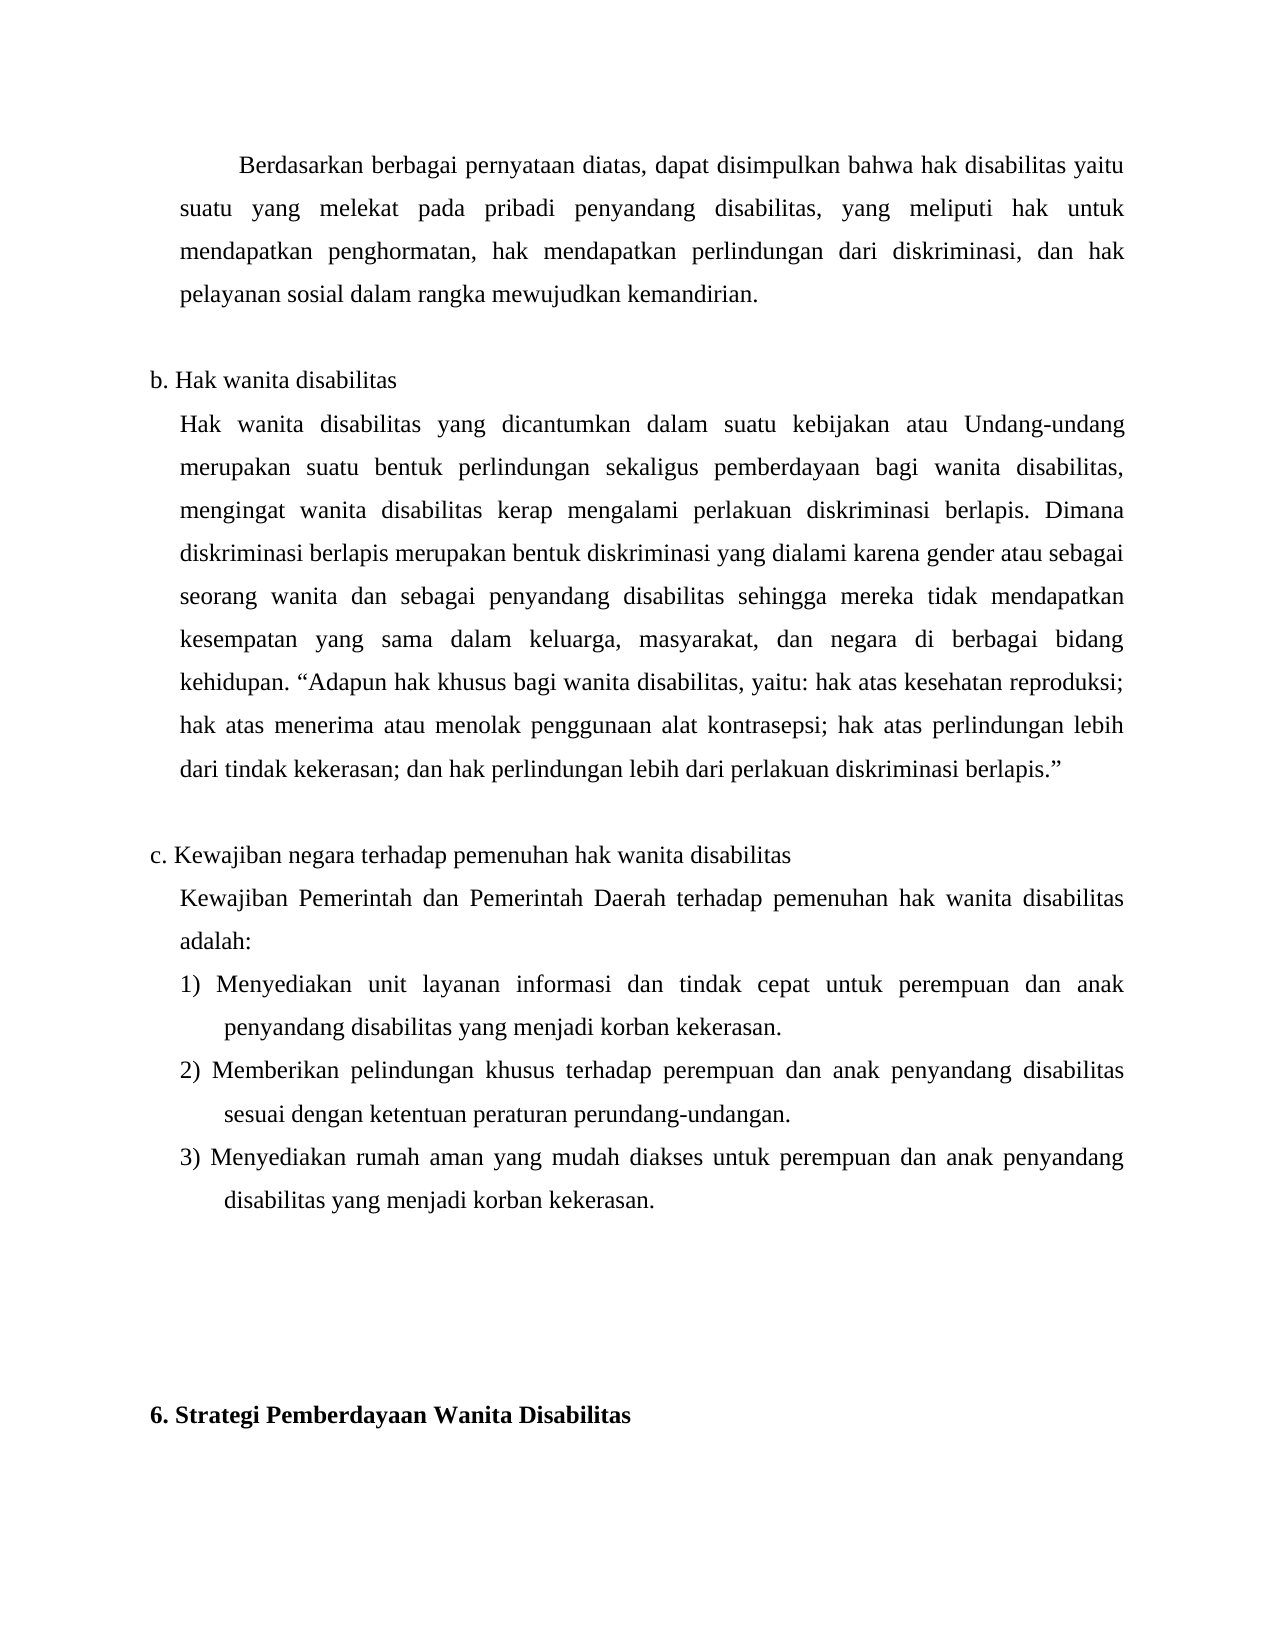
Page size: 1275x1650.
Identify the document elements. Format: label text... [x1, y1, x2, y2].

text Kewajiban Pemerintah dan Pemerintah Daerah terhadap pemenuhan hak wanita disabilitas adalah: [179, 883, 1125, 955]
text 2) Memberikan pelindungan khusus terhadap perempuan dan anak penyandang disabilitas sesuai dengan ketentuan peraturan perundang-undangan. [179, 1056, 1125, 1127]
text 3) Menyediakan rumah aman yang mudah diakses untuk perempuan dan anak penyandang disabilitas yang menjadi korban kekerasan. [179, 1142, 1125, 1214]
text c. Kewajiban negara terhadap pemenuhan hak wanita disabilitas [150, 840, 1125, 869]
text Hak wanita disabilitas yang dicantumkan dalam suatu kebijakan atau Undang-undang merupakan suatu bentuk perlindungan sekaligus pemberdayaan bagi wanita disabilitas, mengingat wanita disabilitas kerap mengalami perlakuan diskriminasi berlapis. Dimana diskriminasi berlapis merupakan bentuk diskriminasi yang dialami karena gender atau sebagai seorang wanita dan sebagai penyandang disabilitas sehingga mereka tidak mendapatkan kesempatan yang sama dalam keluarga, masyarakat, dan negara di berbagai bidang kehidupan. “Adapun hak khusus bagi wanita disabilitas, yaitu: hak atas kesehatan reproduksi; hak atas menerima atau menolak penggunaan alat kontrasepsi; hak atas perlindungan lebih dari tindak kekerasan; dan hak perlindungan lebih dari perlakuan diskriminasi berlapis.” [179, 409, 1125, 782]
text 1) Menyediakan unit layanan informasi dan tindak cepat untuk perempuan dan anak penyandang disabilitas yang menjadi korban kekerasan. [179, 969, 1125, 1041]
list Strategi Pemberdayaan Wanita Disabilitas [150, 1401, 1125, 1429]
text b. Hak wanita disabilitas [150, 366, 1125, 394]
text Berdasarkan berbagai pernyataan diatas, dapat disimpulkan bahwa hak disabilitas yaitu suatu yang melekat pada pribadi penyandang disabilitas, yang meliputi hak untuk mendapatkan penghormatan, hak mendapatkan perlindungan dari diskriminasi, dan hak pelayanan sosial dalam rangka mewujudkan kemandirian. [179, 150, 1125, 308]
